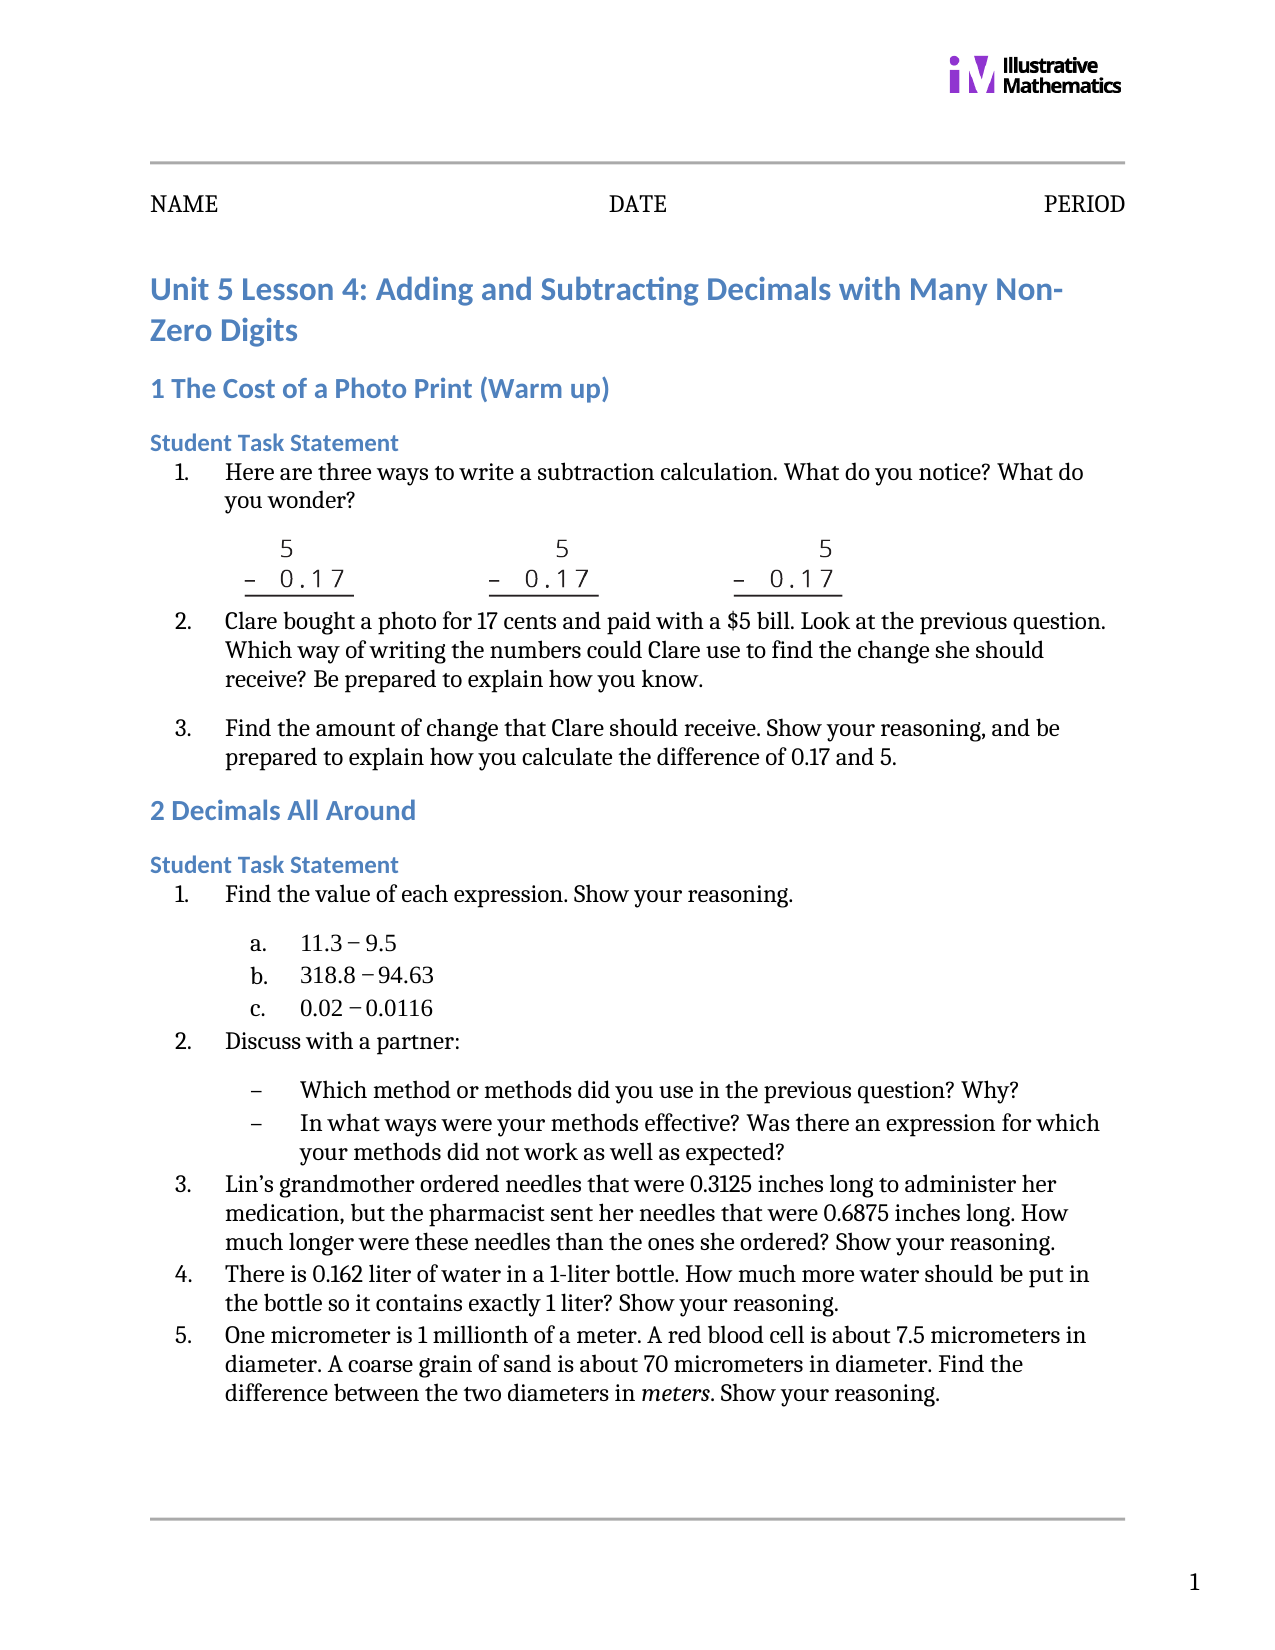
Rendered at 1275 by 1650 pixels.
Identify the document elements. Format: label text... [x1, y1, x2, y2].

list One micrometer is 1 millionth of a meter. A red blood cell is about 7.5 micrometers in diameter. A coarse grain of sand is about 70 micrometers in diameter. Find the difference between the two diameters in meters. Show your reasoning. [175, 1321, 1125, 1407]
list Clare bought a photo for 17 cents and paid with a $5 bill. Look at the previous question. Which way of writing the numbers could Clare use to find the change she should receive? Be prepared to explain how you know. [175, 607, 1125, 693]
subtitle 2 Decimals All Around [150, 792, 1125, 828]
list Discuss with a partner: [175, 1027, 1125, 1055]
list There is 0.162 liter of water in a 1-liter bottle. How much more water should be put in the bottle so it contains exactly 1 liter? Show your reasoning. [175, 1260, 1125, 1317]
list Here are three ways to write a subtraction calculation. What do you notice? What do you wonder? [175, 458, 1125, 515]
subtitle 1 The Cost of a Photo Print (Warm up) [150, 371, 1125, 406]
subtitle Student Task Statement [150, 427, 1125, 458]
list Which method or methods did you use in the previous question? Why? [250, 1076, 1125, 1105]
picture [243, 536, 843, 597]
subtitle Unit 5 Lesson 4: Adding and Subtracting Decimals with Many Non-Zero Digits [150, 268, 1125, 350]
subtitle Student Task Statement [150, 849, 1125, 879]
picture [949, 55, 1121, 93]
list Find the value of each expression. Show your reasoning. [175, 879, 1125, 908]
list In what ways were your methods effective? Was there an expression for which your methods did not work as well as expected? [250, 1109, 1125, 1166]
list Find the amount of change that Clare should receive. Show your reasoning, and be prepared to explain how you calculate the difference of 0.17 and 5. [175, 714, 1125, 772]
list Lin’s grandmother ordered needles that were 0.3125 inches long to administer her medication, but the pharmacist sent her needles that were 0.6875 inches long. How much longer were these needles than the ones she ordered? Show your reasoning. [175, 1170, 1125, 1256]
